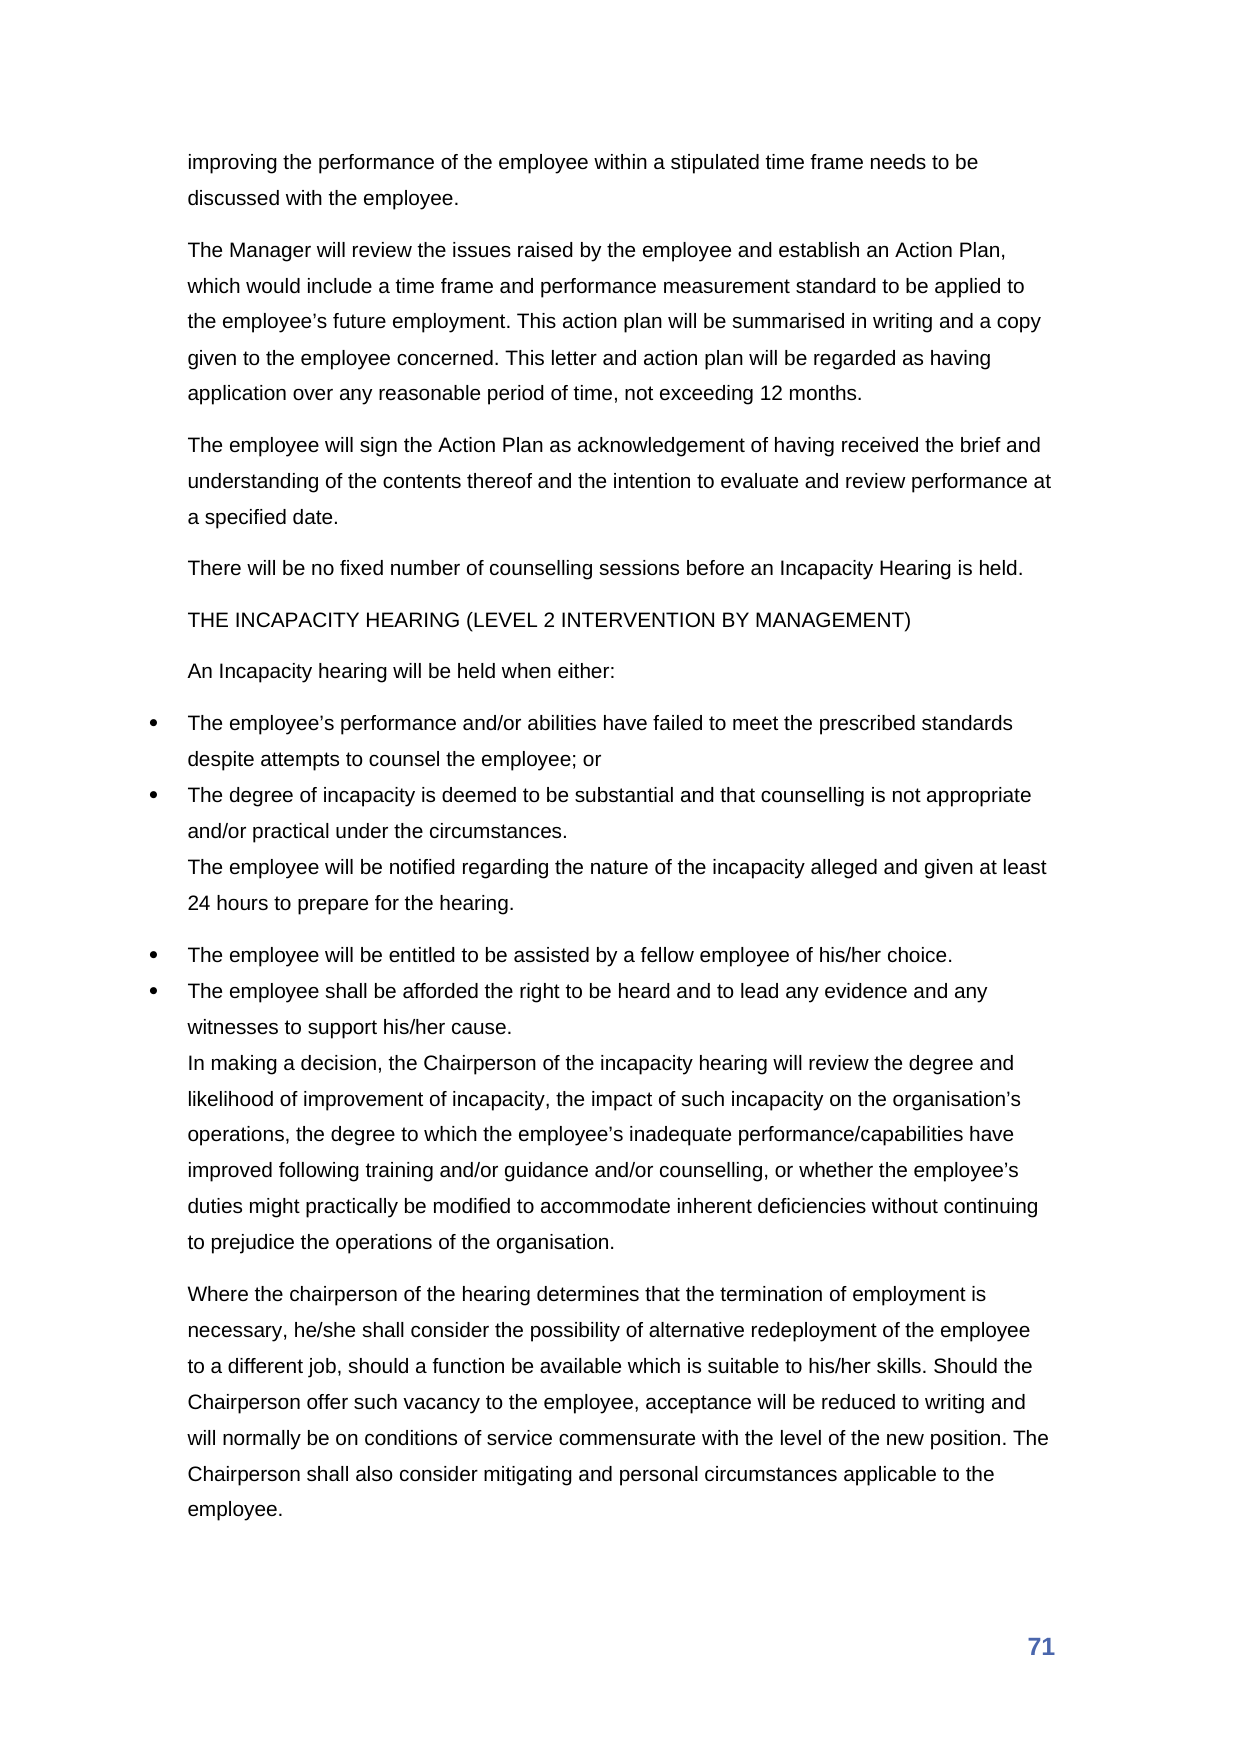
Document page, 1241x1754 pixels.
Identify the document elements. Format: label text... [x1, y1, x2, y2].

list The degree of incapacity is deemed to be substantial and that counselling is not appropriate and/or practical under the circumstances. [150, 783, 1053, 843]
text THE INCAPACITY HEARING (LEVEL 2 INTERVENTION BY MANAGEMENT) [187, 608, 1053, 632]
text The employee will be notified regarding the nature of the incapacity alleged and given at least 24 hours to prepare for the hearing. [187, 855, 1053, 915]
text In making a decision, the Chairperson of the incapacity hearing will review the degree and likelihood of improvement of incapacity, the impact of such incapacity on the organisation’s operations, the degree to which the employee’s inadequate performance/capabilities have improved following training and/or guidance and/or counselling, or whether the employee’s duties might practically be modified to accommodate inherent deficiencies without continuing to prejudice the operations of the organisation. [187, 1050, 1053, 1254]
text Where the chairperson of the hearing determines that the termination of employment is necessary, he/she shall consider the possibility of alternative redeployment of the employee to a different job, should a function be available which is suitable to his/her skills. Should the Chairperson offer such vacancy to the employee, acceptance will be reduced to writing and will normally be on conditions of service commensurate with the level of the new position. The Chairperson shall also consider mitigating and personal circumstances applicable to the employee. [187, 1282, 1053, 1521]
text An Incapacity hearing will be held when either: [187, 659, 1053, 683]
list The employee’s performance and/or abilities have failed to meet the prescribed standards despite attempts to counsel the employee; or [150, 711, 1053, 771]
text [187, 150, 1053, 210]
text The employee will sign the Action Plan as acknowledgement of having received the brief and understanding of the contents thereof and the intention to evaluate and review performance at a specified date. [187, 433, 1053, 529]
list The employee will be entitled to be assisted by a fellow employee of his/her choice. [150, 942, 1053, 966]
text There will be no fixed number of counselling sessions before an Incapacity Hearing is held. [187, 556, 1053, 580]
text The Manager will review the issues raised by the employee and establish an Action Plan, which would include a time frame and performance measurement standard to be applied to the employee’s future employment. This action plan will be summarised in writing and a copy given to the employee concerned. This letter and action plan will be regarded as having application over any reasonable period of time, not exceeding 12 months. [187, 237, 1053, 405]
list The employee shall be afforded the right to be heard and to lead any evidence and any witnesses to support his/her cause. [150, 978, 1053, 1038]
